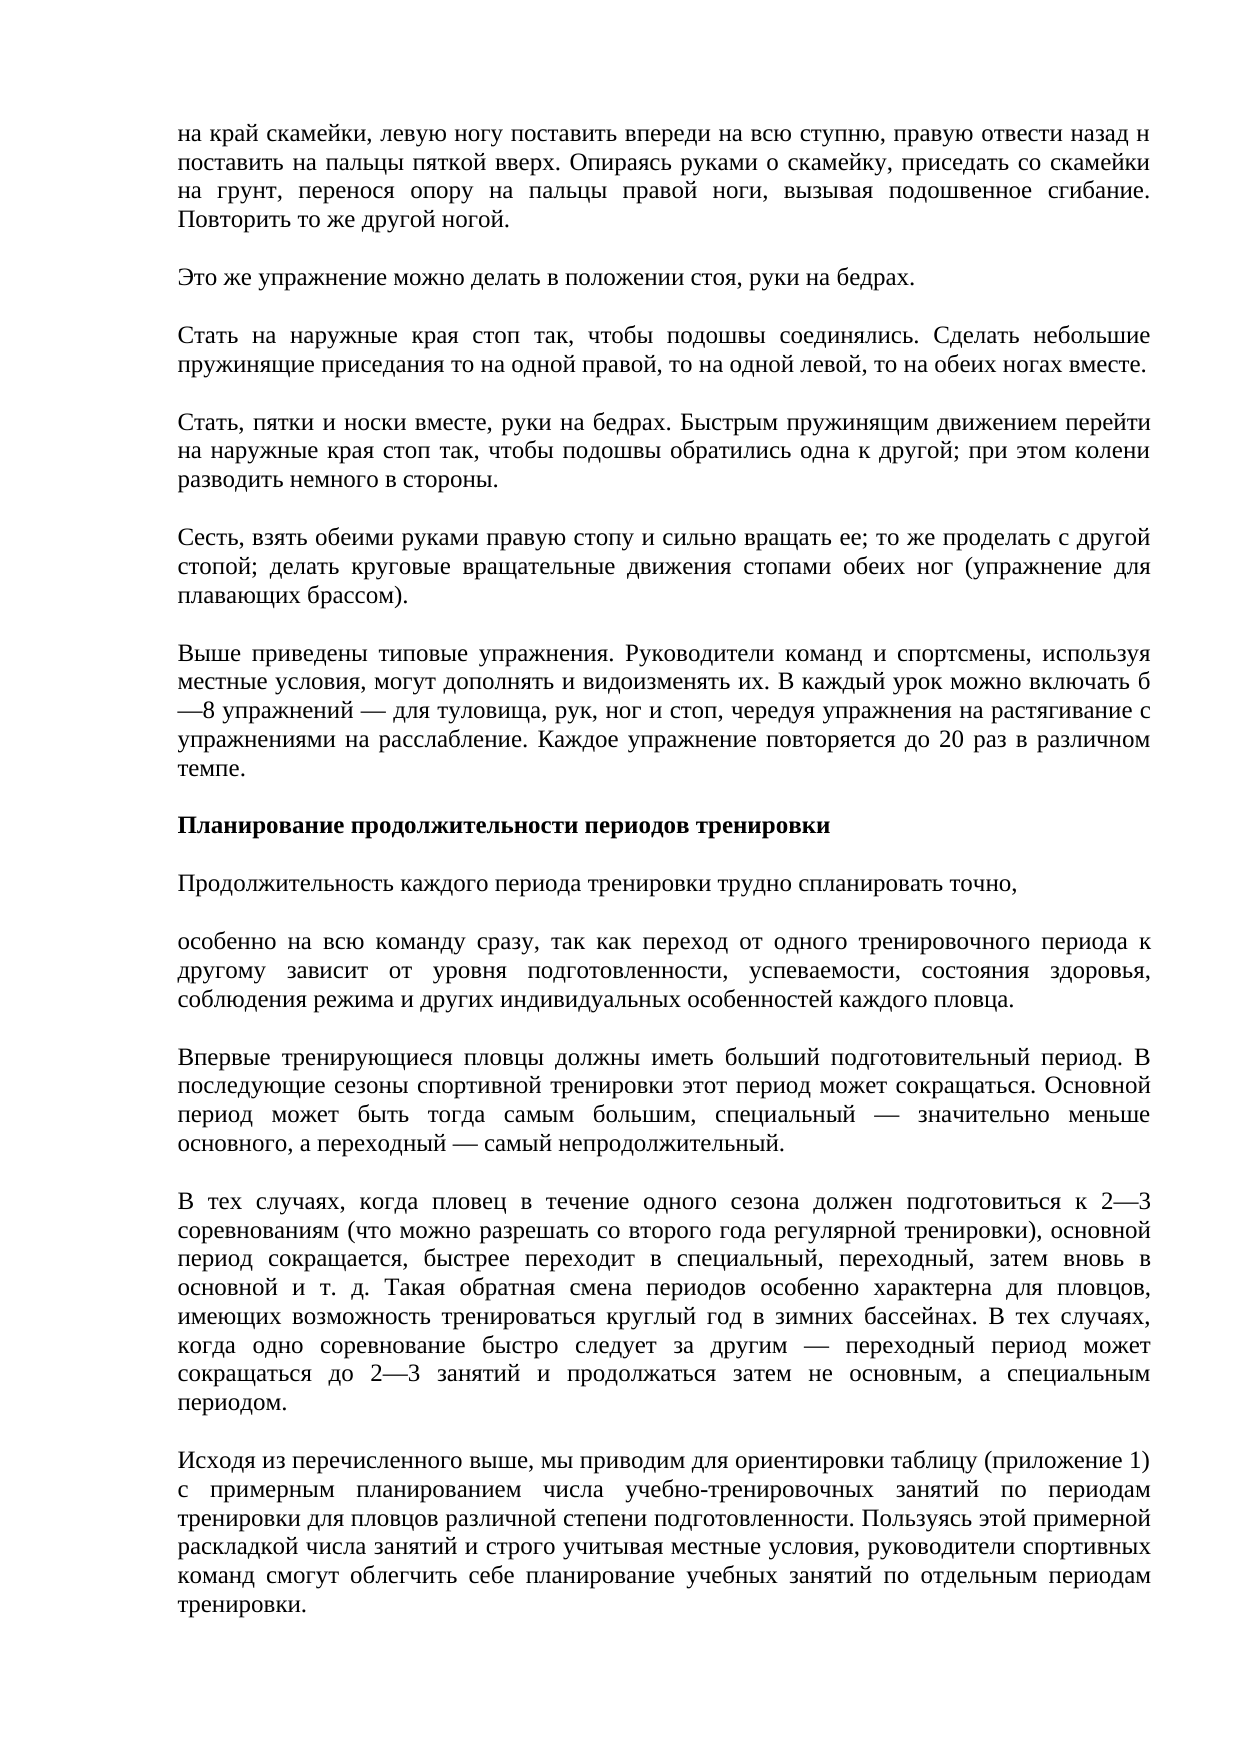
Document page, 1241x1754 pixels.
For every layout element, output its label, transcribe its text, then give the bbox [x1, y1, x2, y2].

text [177, 118, 1152, 233]
text Выше приведены типовые упражнения. Руководители команд и спортсмены, используя местные условия, могут дополнять и видоизменять их. В каждый урок можно включать б—8 упражнений — для туловища, рук, ног и стоп, чередуя упражнения на растягивание с упражнениями на расслабление. Каждое упражнение повторяется до 20 раз в различном темпе. [177, 638, 1152, 781]
text Исходя из перечисленного выше, мы приводим для ориентировки таблицу (приложение 1) с примерным планированием числа учебно-тренировочных занятий по периодам тренировки для пловцов различной степени подготовленности. Пользуясь этой примерной раскладкой числа занятий и строго учитывая местные условия, руководители спортивных команд смогут облегчить себе планирование учебных занятий по отдельным периодам тренировки. [177, 1445, 1152, 1618]
text Планирование продолжительности периодов тренировки [177, 811, 1152, 839]
text особенно на всю команду сразу, так как переход от одного тренировочного периода к другому зависит от уровня подготовленности, успеваемости, состояния здоровья, соблюдения режима и других индивидуальных особенностей каждого пловца. [177, 926, 1152, 1013]
text Это же упражнение можно делать в положении стоя, руки на бедрах. [177, 262, 1152, 291]
text Сесть, взять обеими руками правую стопу и сильно вращать ее; то же проделать с другой стопой; делать круговые вращательные движения стопами обеих ног (упражнение для плавающих брассом). [177, 522, 1152, 608]
text В тех случаях, когда пловец в течение одного сезона должен подготовиться к 2—3 соревнованиям (что можно разрешать со второго года регулярной тренировки), основной период сокращается, быстрее переходит в специальный, переходный, затем вновь в основной и т. д. Такая обратная смена периодов особенно характерна для пловцов, имеющих возможность тренироваться круглый год в зимних бассейнах. В тех случаях, когда одно соревнование быстро следует за другим — переходный период может сокращаться до 2—3 занятий и продолжаться затем не основным, а специальным периодом. [177, 1186, 1152, 1416]
text Стать на наружные края стоп так, чтобы подошвы соединялись. Сделать небольшие пружинящие приседания то на одной правой, то на одной левой, то на обеих ногах вместе. [177, 320, 1152, 378]
text Впервые тренирующиеся пловцы должны иметь больший подготовительный период. В последующие сезоны спортивной тренировки этот период может сокращаться. Основной период может быть тогда самым большим, специальный — значительно меньше основного, а переходный — самый непродолжительный. [177, 1042, 1152, 1157]
text Стать, пятки и носки вместе, руки на бедрах. Быстрым пружинящим движением перейти на наружные края стоп так, чтобы подошвы обратились одна к другой; при этом колени разводить немного в стороны. [177, 407, 1152, 493]
text Продолжительность каждого периода тренировки трудно спланировать точно, [177, 868, 1152, 897]
